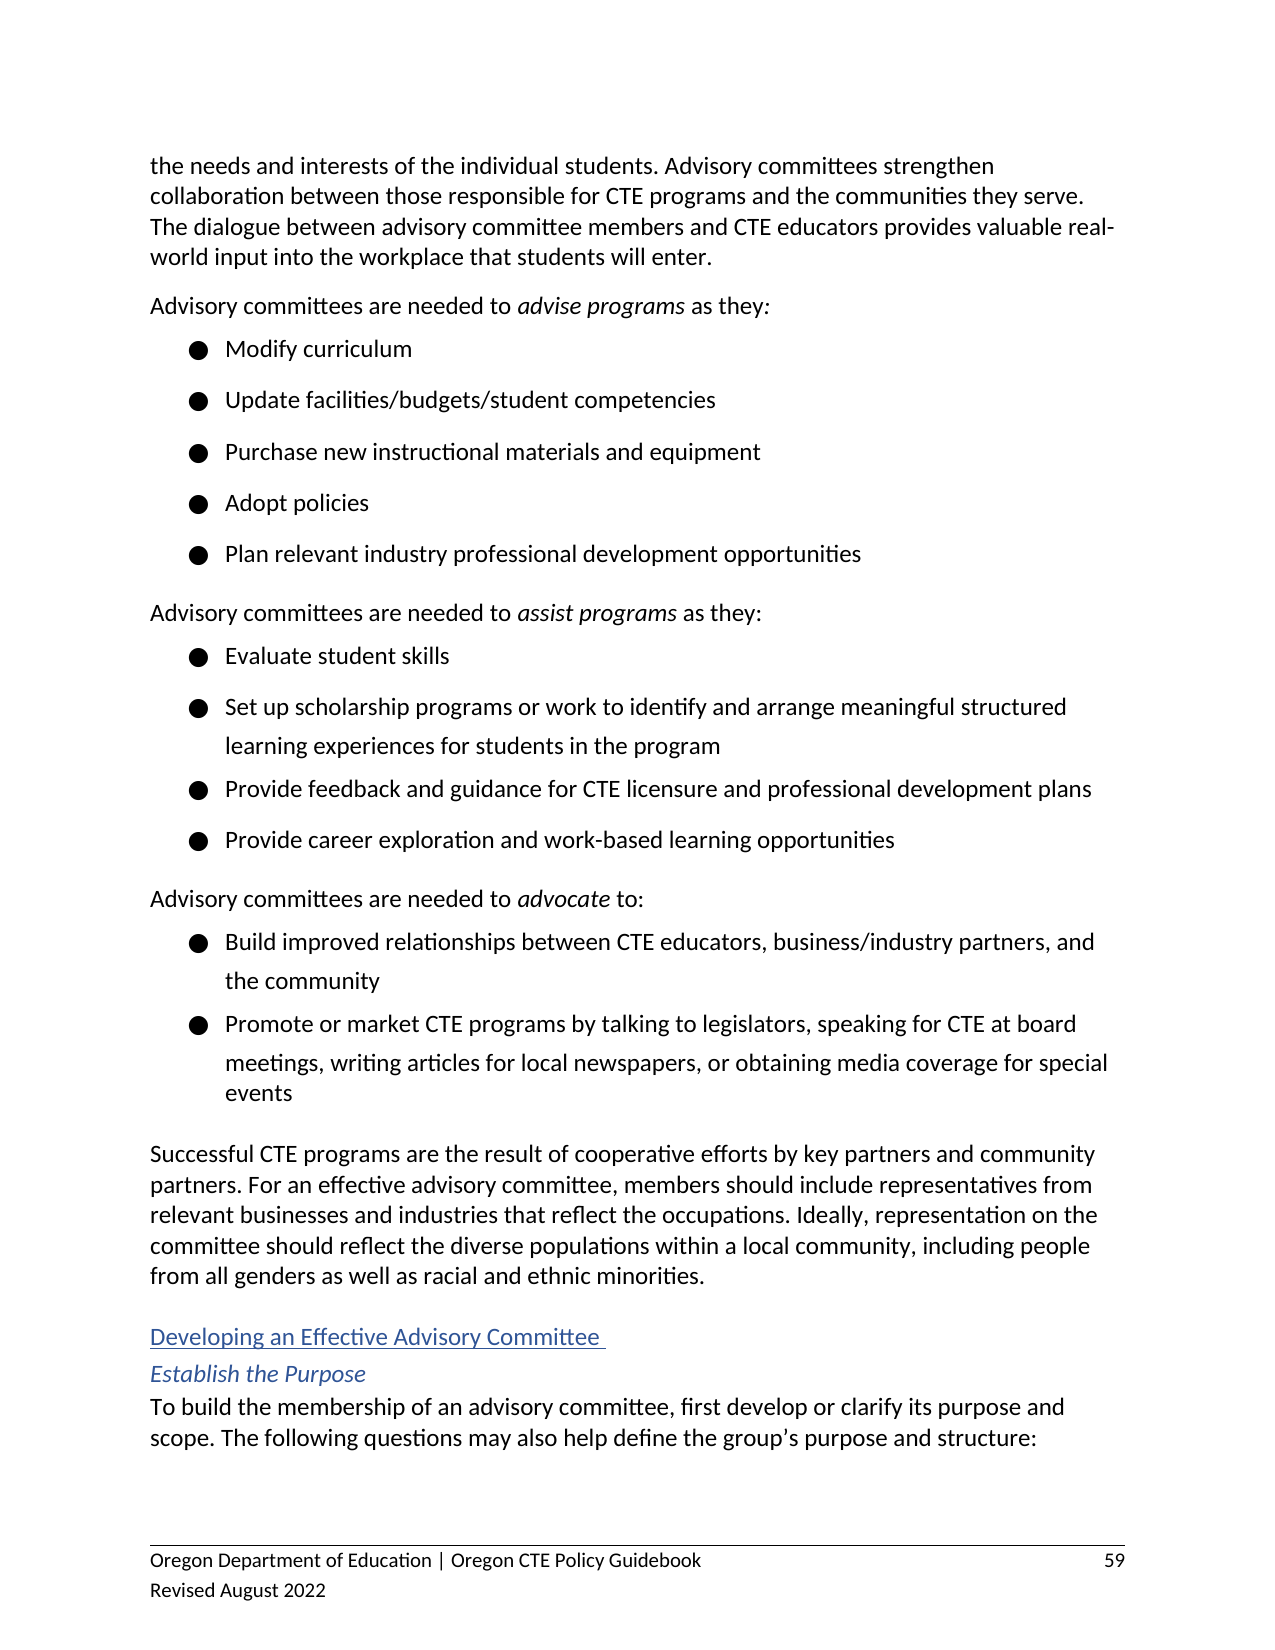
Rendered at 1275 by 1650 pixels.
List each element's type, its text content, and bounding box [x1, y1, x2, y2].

text Advisory committees are needed to advocate to: [150, 883, 1125, 914]
list Update facilities/budgets/student competencies [187, 372, 1125, 423]
list Provide feedback and guidance for CTE licensure and professional development plans [187, 761, 1125, 812]
list Modify curriculum [187, 320, 1125, 372]
text Successful CTE programs are the result of cooperative efforts by key partners and community partners. For an effective advisory committee, members should include representatives from relevant businesses and industries that reflect the occupations. Ideally, representation on the committee should reflect the diverse populations within a local community, including people from all genders as well as racial and ethnic minorities. [150, 1138, 1125, 1291]
text The dialogue between advisory committee members and CTE educators provides valuable real-world input into the workplace that students will enter. [150, 211, 1125, 272]
text Advisory committees are needed to assist programs as they: [150, 597, 1125, 627]
subtitle Developing an Effective Advisory Committee [150, 1322, 1125, 1352]
list Adopt policies [187, 474, 1125, 525]
list Provide career exploration and work-based learning opportunities [187, 812, 1125, 863]
subtitle Establish the Purpose [150, 1359, 1125, 1389]
list Build improved relationships between CTE educators, business/industry partners, and the community [187, 914, 1125, 996]
list Set up scholarship programs or work to identify and arrange meaningful structured learning experiences for students in the program [187, 679, 1125, 761]
list Promote or market CTE programs by talking to legislators, speaking for CTE at board meetings, writing articles for local newspapers, or obtaining media coverage for special events [187, 996, 1125, 1108]
list Purchase new instructional materials and equipment [187, 423, 1125, 474]
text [150, 150, 1125, 211]
list Plan relevant industry professional development opportunities [187, 525, 1125, 577]
list Evaluate student skills [187, 627, 1125, 679]
text To build the membership of an advisory committee, first develop or clarify its purpose and scope. The following questions may also help define the group’s purpose and structure: [150, 1392, 1125, 1453]
text Advisory committees are needed to advise programs as they: [150, 290, 1125, 320]
